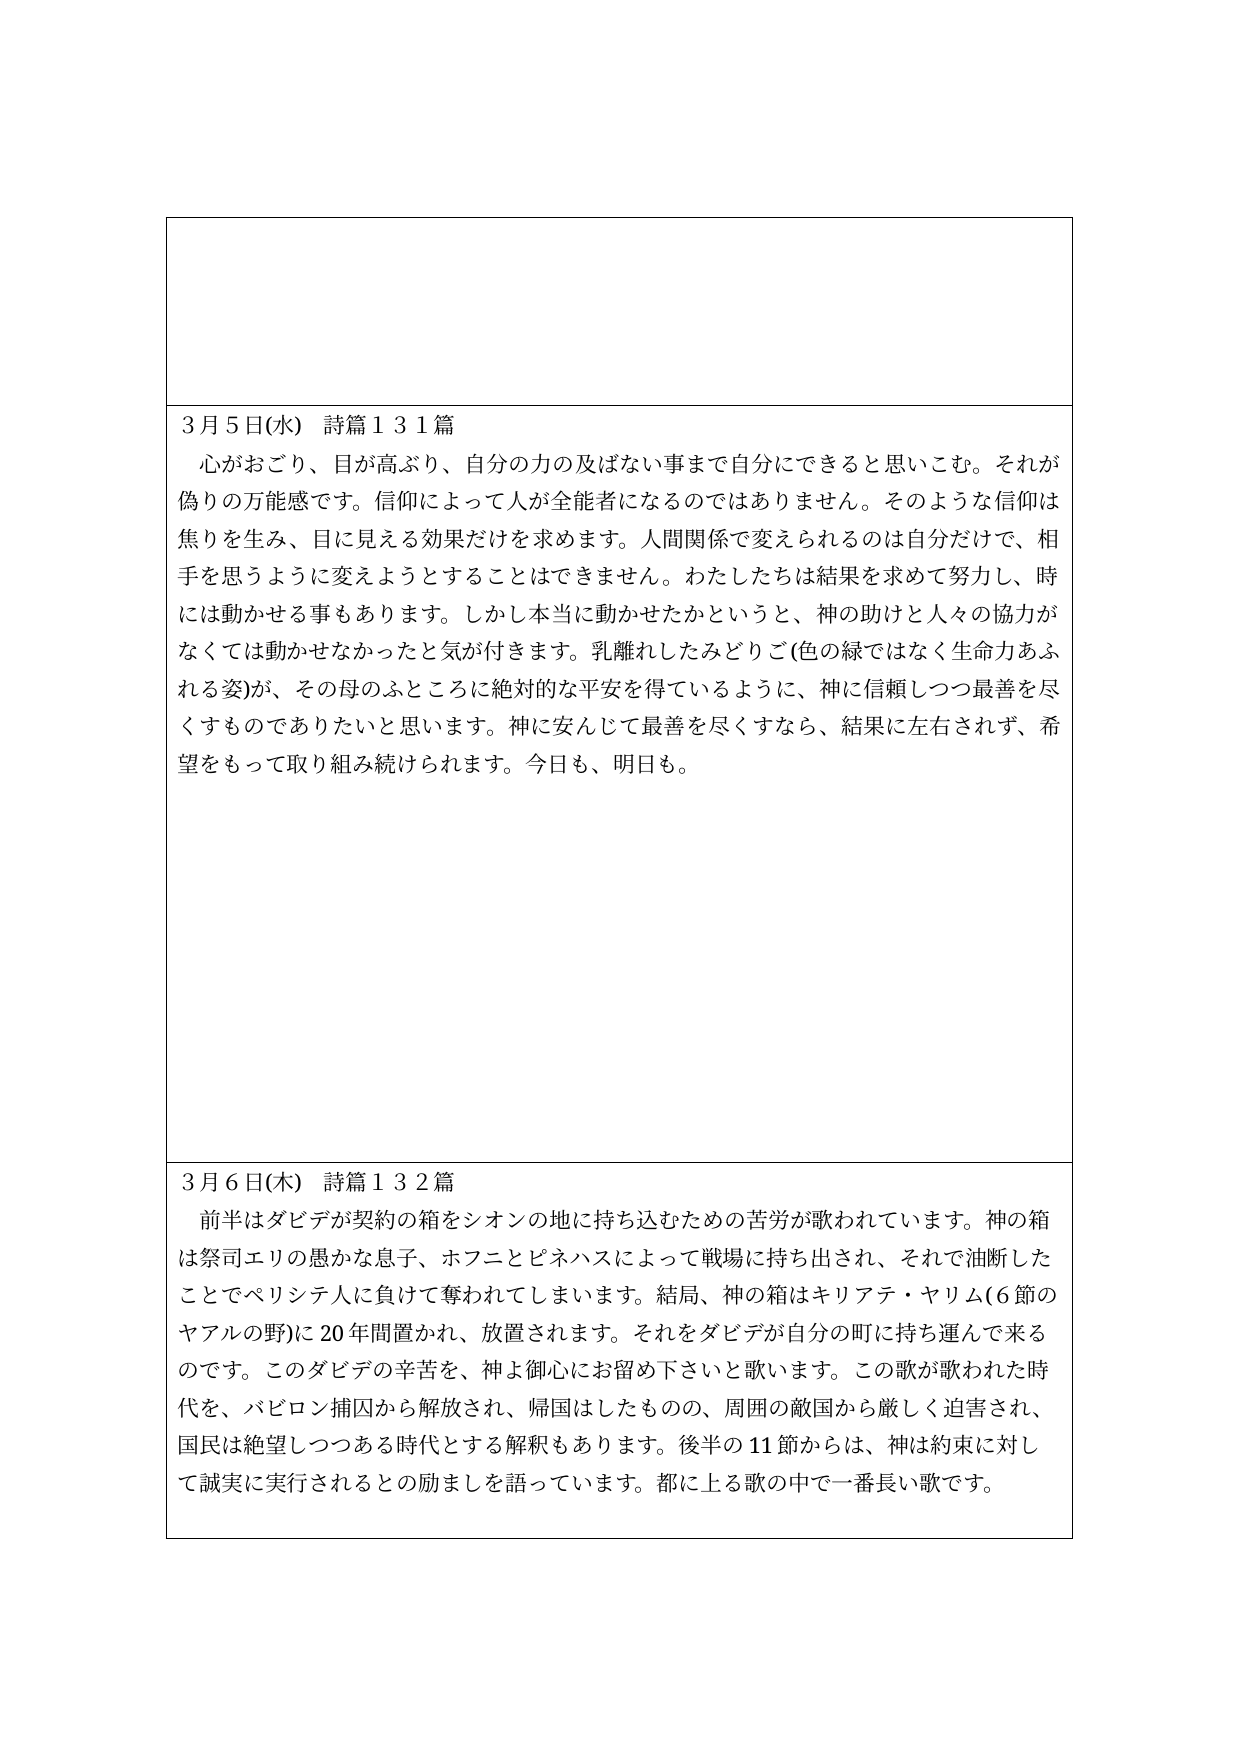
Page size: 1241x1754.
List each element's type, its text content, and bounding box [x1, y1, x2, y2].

table_cell ３月５日(水) 詩篇１３１篇 心がおごり、目が高ぶり、自分の力の及ばない事まで自分にできると思いこむ。それが偽りの万能感です。信仰によって人が全能者になるのではありません。そのような信仰は焦りを生み、目に見える効果だけを求めます。人間関係で変えられるのは自分だけで、相手を思うように変えようとすることはできません。わたしたちは結果を求めて努力し、時には動かせる事もあります。しかし本当に動かせたかというと、神の助けと人々の協力がなくては動かせなかったと気が付きます。乳離れしたみどりご(色の緑ではなく生命力あふれる姿)が、その母のふところに絶対的な平安を得ているように、神に信頼しつつ最善を尽くすものでありたいと思います。神に安んじて最善を尽くすなら、結果に左右されず、希望をもって取り組み続けられます。今日も、明日も。 [167, 406, 1072, 1162]
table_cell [167, 218, 1072, 405]
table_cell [167, 1163, 1072, 1538]
